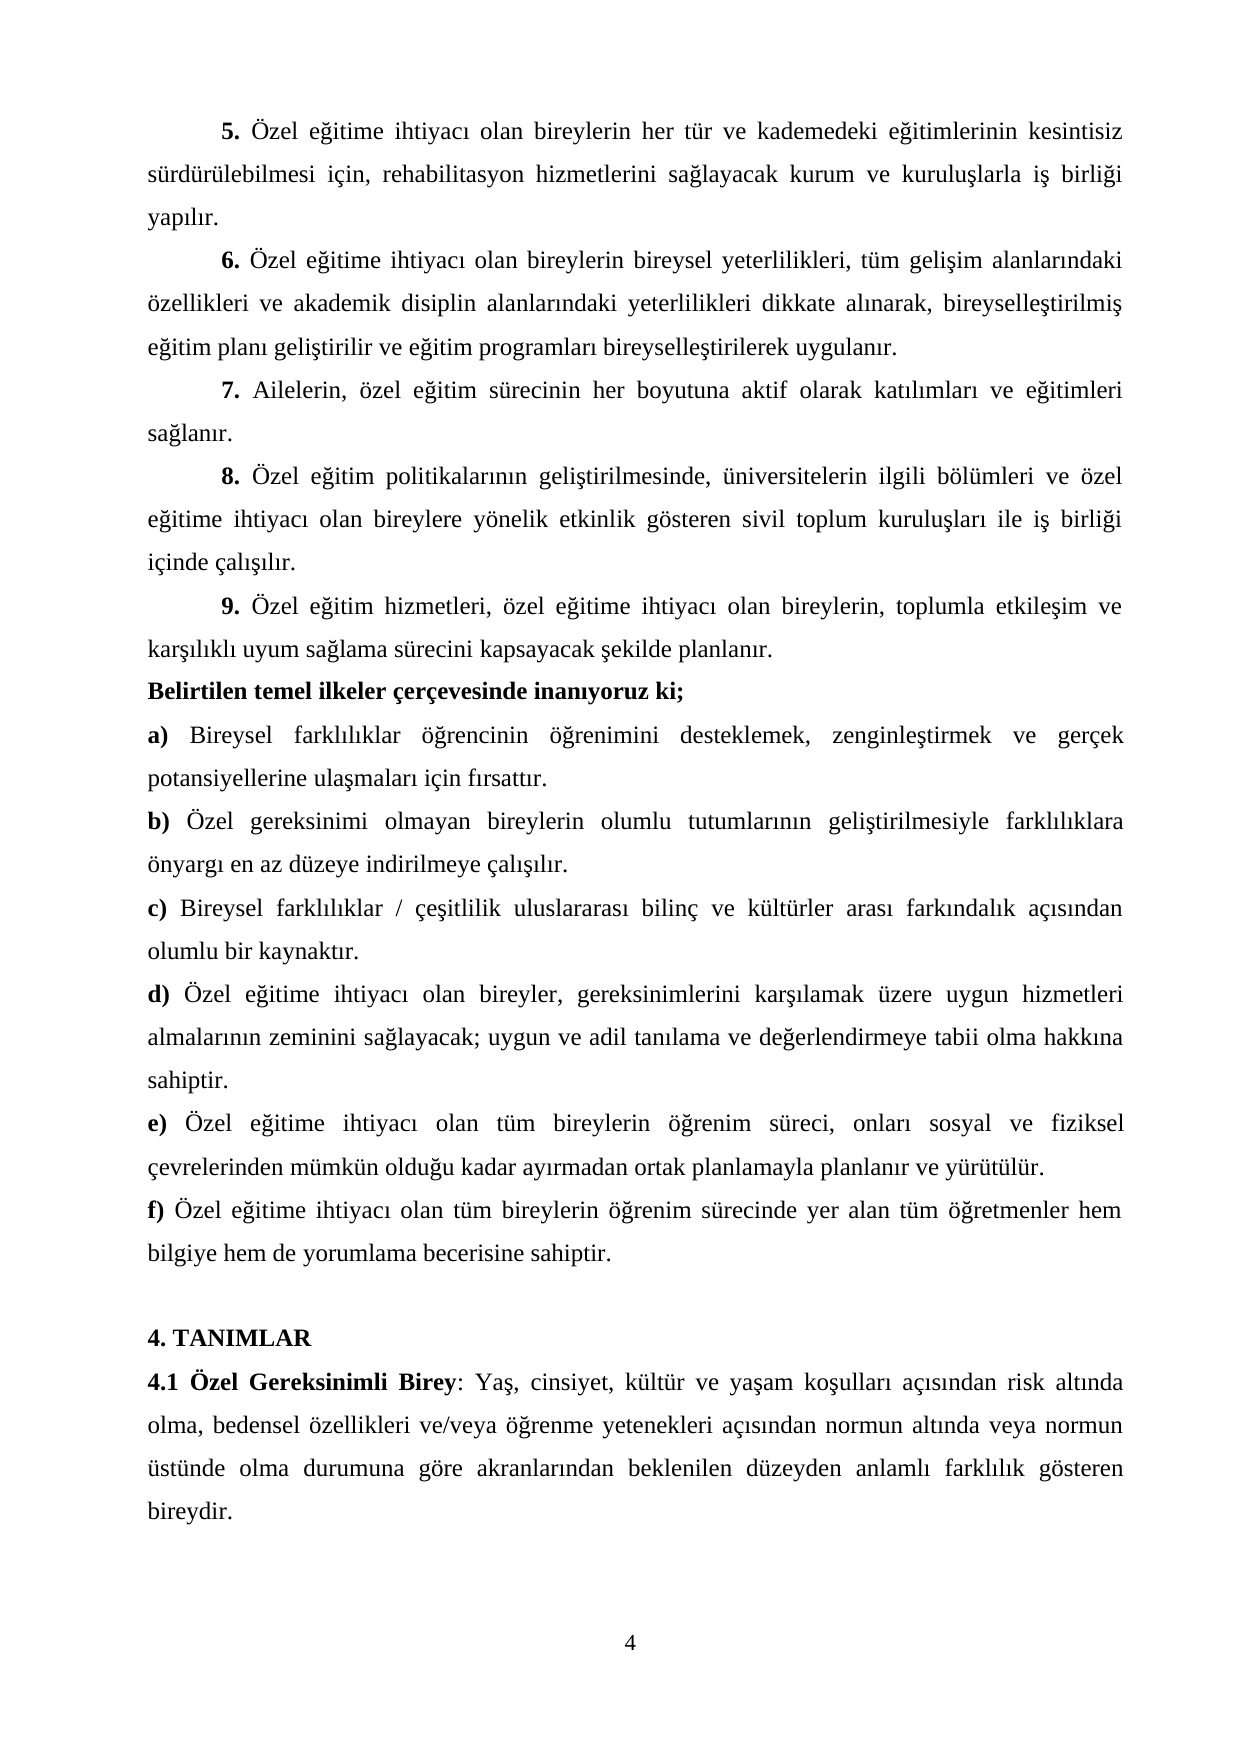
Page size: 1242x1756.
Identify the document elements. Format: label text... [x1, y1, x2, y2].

list Özel eğitime ihtiyacı olan tüm bireylerin öğrenim sürecinde yer alan tüm öğretmenler hem bilgiye hem de yorumlama becerisine sahiptir. [147, 1195, 1123, 1267]
list Özel Gereksinimli Birey: Yaş, cinsiyet, kültür ve yaşam koşulları açısından risk altında olma, bedensel özellikleri ve/veya öğrenme yetenekleri açısından normun altında veya normun üstünde olma durumuna göre akranlarından beklenilen düzeyden anlamlı farklılık gösteren bireydir. [147, 1367, 1124, 1525]
list Bireysel farklılıklar öğrencinin öğrenimini desteklemek, zenginleştirmek ve gerçek potansiyellerine ulaşmaları için fırsattır. [147, 720, 1124, 792]
subtitle TANIMLAR [147, 1323, 1135, 1352]
list Özel eğitime ihtiyacı olan bireylerin her tür ve kademedeki eğitimlerinin kesintisiz sürdürülebilmesi için, rehabilitasyon hizmetlerini sağlayacak kurum ve kuruluşlarla iş birliği yapılır. [147, 116, 1123, 231]
list Özel eğitim hizmetleri, özel eğitime ihtiyacı olan bireylerin, toplumla etkileşim ve karşılıklı uyum sağlama sürecini kapsayacak şekilde planlanır. [147, 591, 1123, 663]
list Özel eğitime ihtiyacı olan bireylerin bireysel yeterlilikleri, tüm gelişim alanlarındaki özellikleri ve akademik disiplin alanlarındaki yeterlilikleri dikkate alınarak, bireyselleştirilmiş eğitim planı geliştirilir ve eğitim programları bireyselleştirilerek uygulanır. [147, 245, 1123, 360]
list Bireysel farklılıklar / çeşitlilik uluslararası bilinç ve kültürler arası farkındalık açısından olumlu bir kaynaktır. [147, 893, 1123, 965]
subtitle Belirtilen temel ilkeler çerçevesinde inanıyoruz ki; [147, 677, 1135, 706]
list Özel eğitime ihtiyacı olan tüm bireylerin öğrenim süreci, onları sosyal ve fiziksel çevrelerinden mümkün olduğu kadar ayırmadan ortak planlamayla planlanır ve yürütülür. [147, 1108, 1124, 1180]
list Özel eğitim politikalarının geliştirilmesinde, üniversitelerin ilgili bölümleri ve özel eğitime ihtiyacı olan bireylere yönelik etkinlik gösteren sivil toplum kuruluşları ile iş birliği içinde çalışılır. [147, 461, 1124, 576]
list Özel gereksinimi olmayan bireylerin olumlu tutumlarının geliştirilmesiyle farklılıklara önyargı en az düzeye indirilmeye çalışılır. [147, 806, 1124, 878]
list Özel eğitime ihtiyacı olan bireyler, gereksinimlerini karşılamak üzere uygun hizmetleri almalarının zeminini sağlayacak; uygun ve adil tanılama ve değerlendirmeye tabii olma hakkına sahiptir. [147, 979, 1124, 1094]
list Ailelerin, özel eğitim sürecinin her boyutuna aktif olarak katılımları ve eğitimleri sağlanır. [147, 375, 1123, 447]
